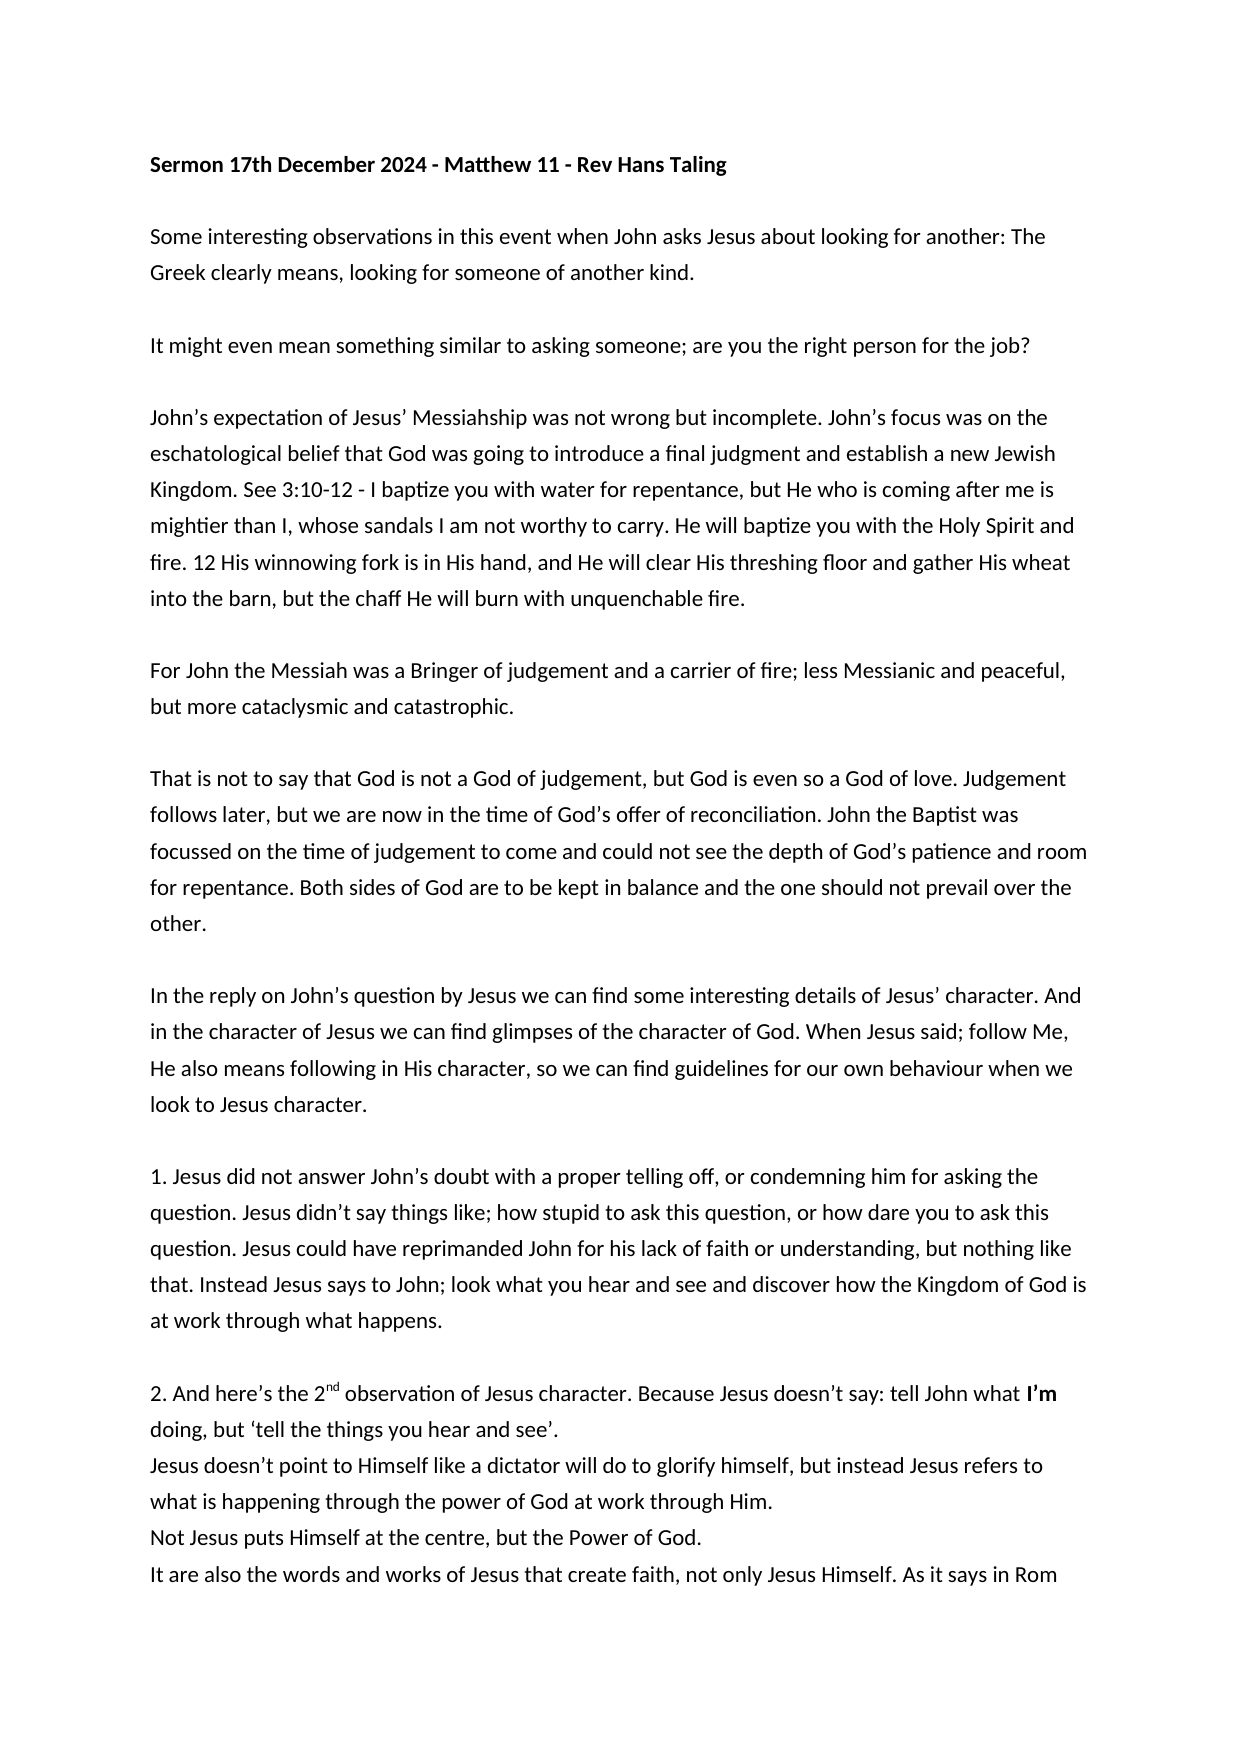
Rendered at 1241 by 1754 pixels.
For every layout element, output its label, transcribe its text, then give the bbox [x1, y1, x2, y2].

text 1. Jesus did not answer John’s doubt with a proper telling off, or condemning him for asking the question. Jesus didn’t say things like; how stupid to ask this question, or how dare you to ask this question. Jesus could have reprimanded John for his lack of faith or understanding, but nothing like that. Instead Jesus says to John; look what you hear and see and discover how the Kingdom of God is at work through what happens. [150, 1162, 1090, 1335]
text That is not to say that God is not a God of judgement, but God is even so a God of love. Judgement follows later, but we are now in the time of God’s offer of reconciliation. John the Baptist was focussed on the time of judgement to come and could not see the depth of God’s patience and room for repentance. Both sides of God are to be kept in balance and the one should not prevail over the other. [150, 764, 1090, 937]
text John’s expectation of Jesus’ Messiahship was not wrong but incomplete. John’s focus was on the eschatological belief that God was going to introduce a final judgment and establish a new Jewish Kingdom. See 3:10-12 - I baptize you with water for repentance, but He who is coming after me is mightier than I, whose sandals I am not worthy to carry. He will baptize you with the Holy Spirit and fire. 12 His winnowing fork is in His hand, and He will clear His threshing floor and gather His wheat into the barn, but the chaff He will burn with unquenchable fire. [150, 403, 1090, 612]
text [150, 1560, 1090, 1588]
text Not Jesus puts Himself at the centre, but the Power of God. [150, 1523, 1090, 1552]
text For John the Messiah was a Bringer of judgement and a carrier of fire; less Messianic and peaceful, but more cataclysmic and catastrophic. [150, 656, 1090, 720]
text It might even mean something similar to asking someone; are you the right person for the job? [150, 331, 1090, 359]
text Some interesting observations in this event when John asks Jesus about looking for another: The Greek clearly means, looking for someone of another kind. [150, 222, 1090, 286]
text Jesus doesn’t point to Himself like a dictator will do to glorify himself, but instead Jesus refers to what is happening through the power of God at work through Him. [150, 1451, 1090, 1515]
text Sermon 17th December 2024 - Matthew 11 - Rev Hans Taling [150, 150, 1090, 178]
text 2. And here’s the 2nd observation of Jesus character. Because Jesus doesn’t say: tell John what I’m doing, but ‘tell the things you hear and see’. [150, 1379, 1090, 1443]
text In the reply on John’s question by Jesus we can find some interesting details of Jesus’ character. And in the character of Jesus we can find glimpses of the character of God. When Jesus said; follow Me, He also means following in His character, so we can find guidelines for our own behaviour when we look to Jesus character. [150, 981, 1090, 1118]
